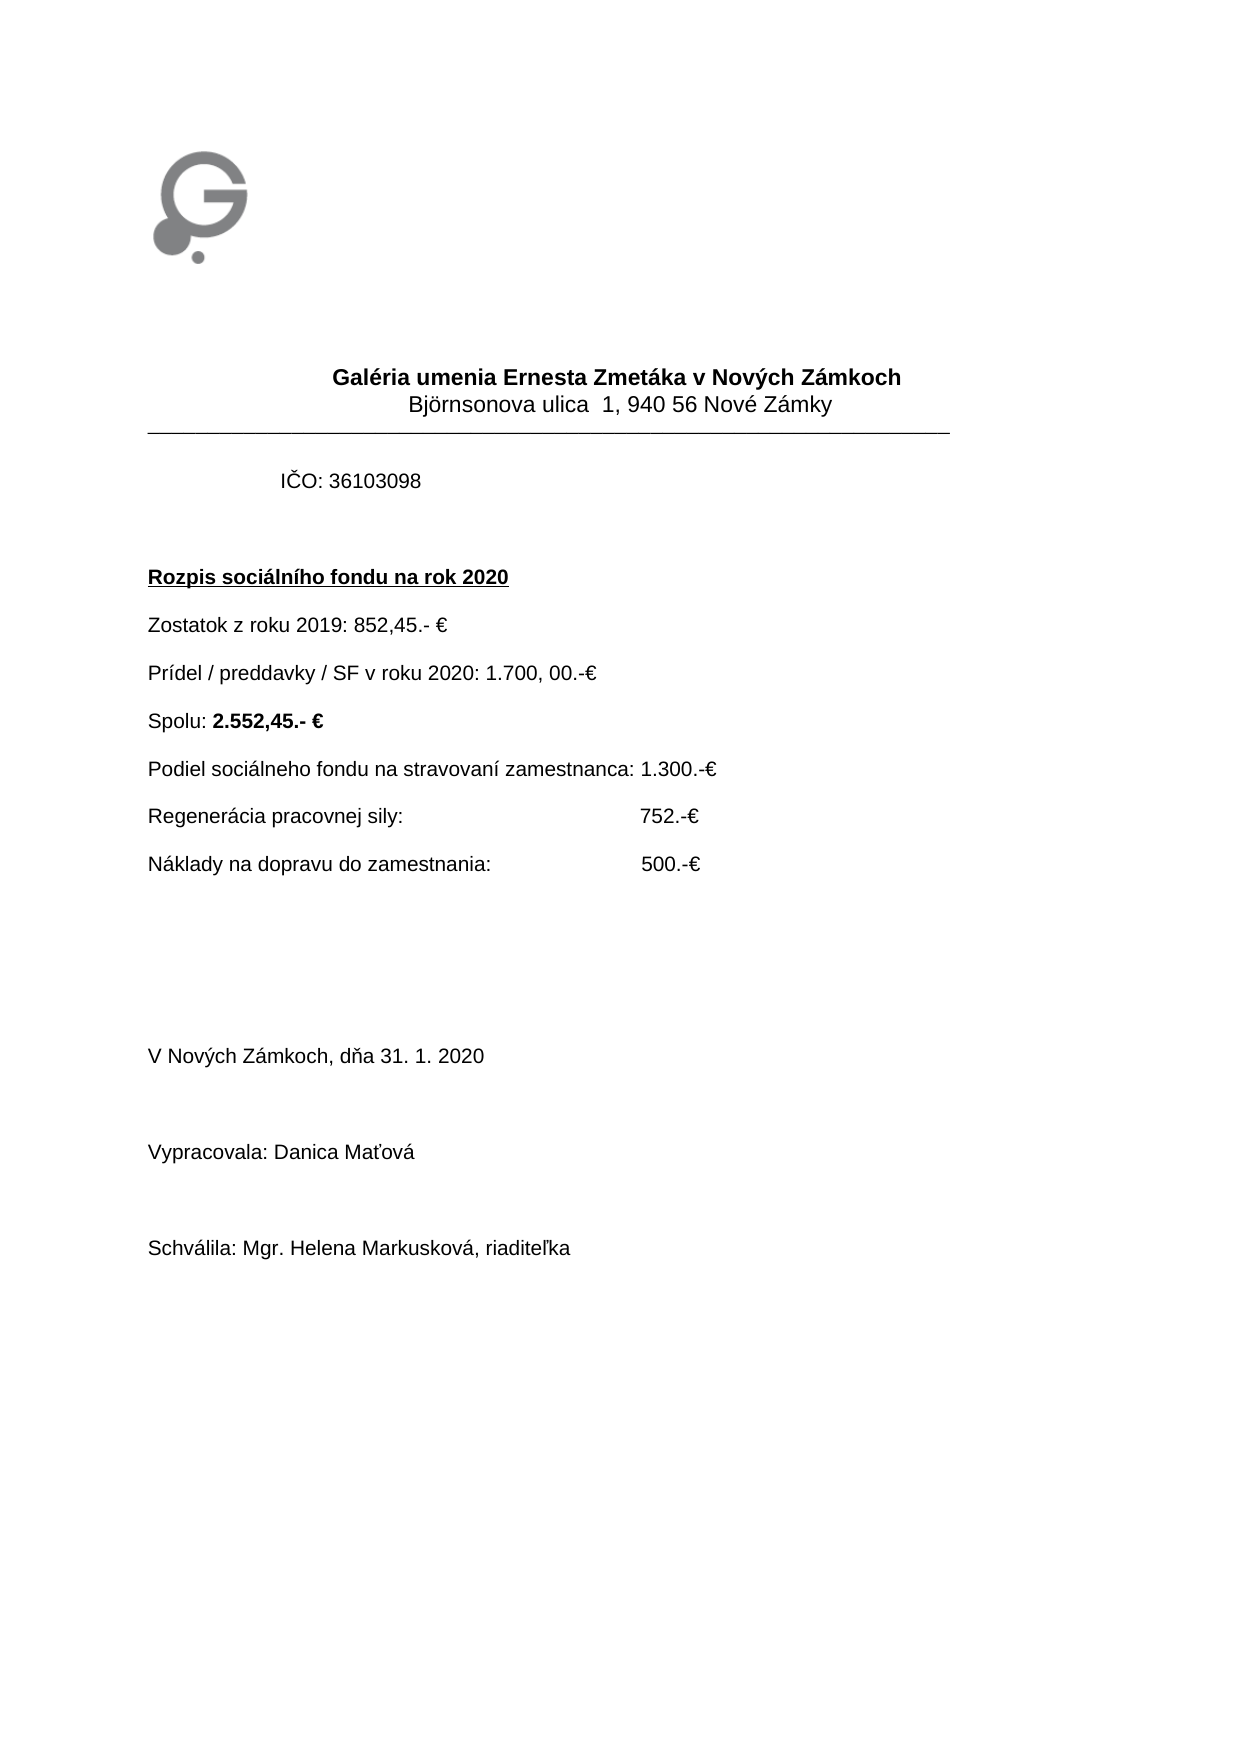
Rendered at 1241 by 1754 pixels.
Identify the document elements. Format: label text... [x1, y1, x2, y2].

text IČO: 36103098 [148, 468, 1093, 492]
text Podiel sociálneho fondu na stravovaní zamestnanca: 1.300.-€ [148, 756, 1093, 780]
text ––––––––––––––––––––––––––––––––––––––––––––––––––––––––––––––––––– [148, 417, 1093, 444]
text Prídel / preddavky / SF v roku 2020: 1.700, 00.-€ [148, 661, 1093, 684]
text Zostatok z roku 2019: 852,45.- € [148, 613, 1093, 637]
text Spolu: 2.552,45.- € [148, 708, 1093, 732]
text Rozpis sociálního fondu na rok 2020 [148, 565, 1093, 589]
text Schválila: Mgr. Helena Markusková, riaditeľka [148, 1236, 1093, 1259]
text Regenerácia pracovnej sily: 752.-€ [148, 804, 1093, 828]
text Galéria umenia Ernesta Zmetáka v Nových Zámkoch [148, 364, 1093, 391]
text V Nových Zámkoch, dňa 31. 1. 2020 [148, 1044, 1093, 1068]
text Náklady na dopravu do zamestnania: 500.-€ [148, 852, 1093, 876]
text Vypracovala: Danica Maťová [148, 1140, 1093, 1164]
text Björnsonova ulica 1, 940 56 Nové Zámky [148, 391, 1093, 417]
